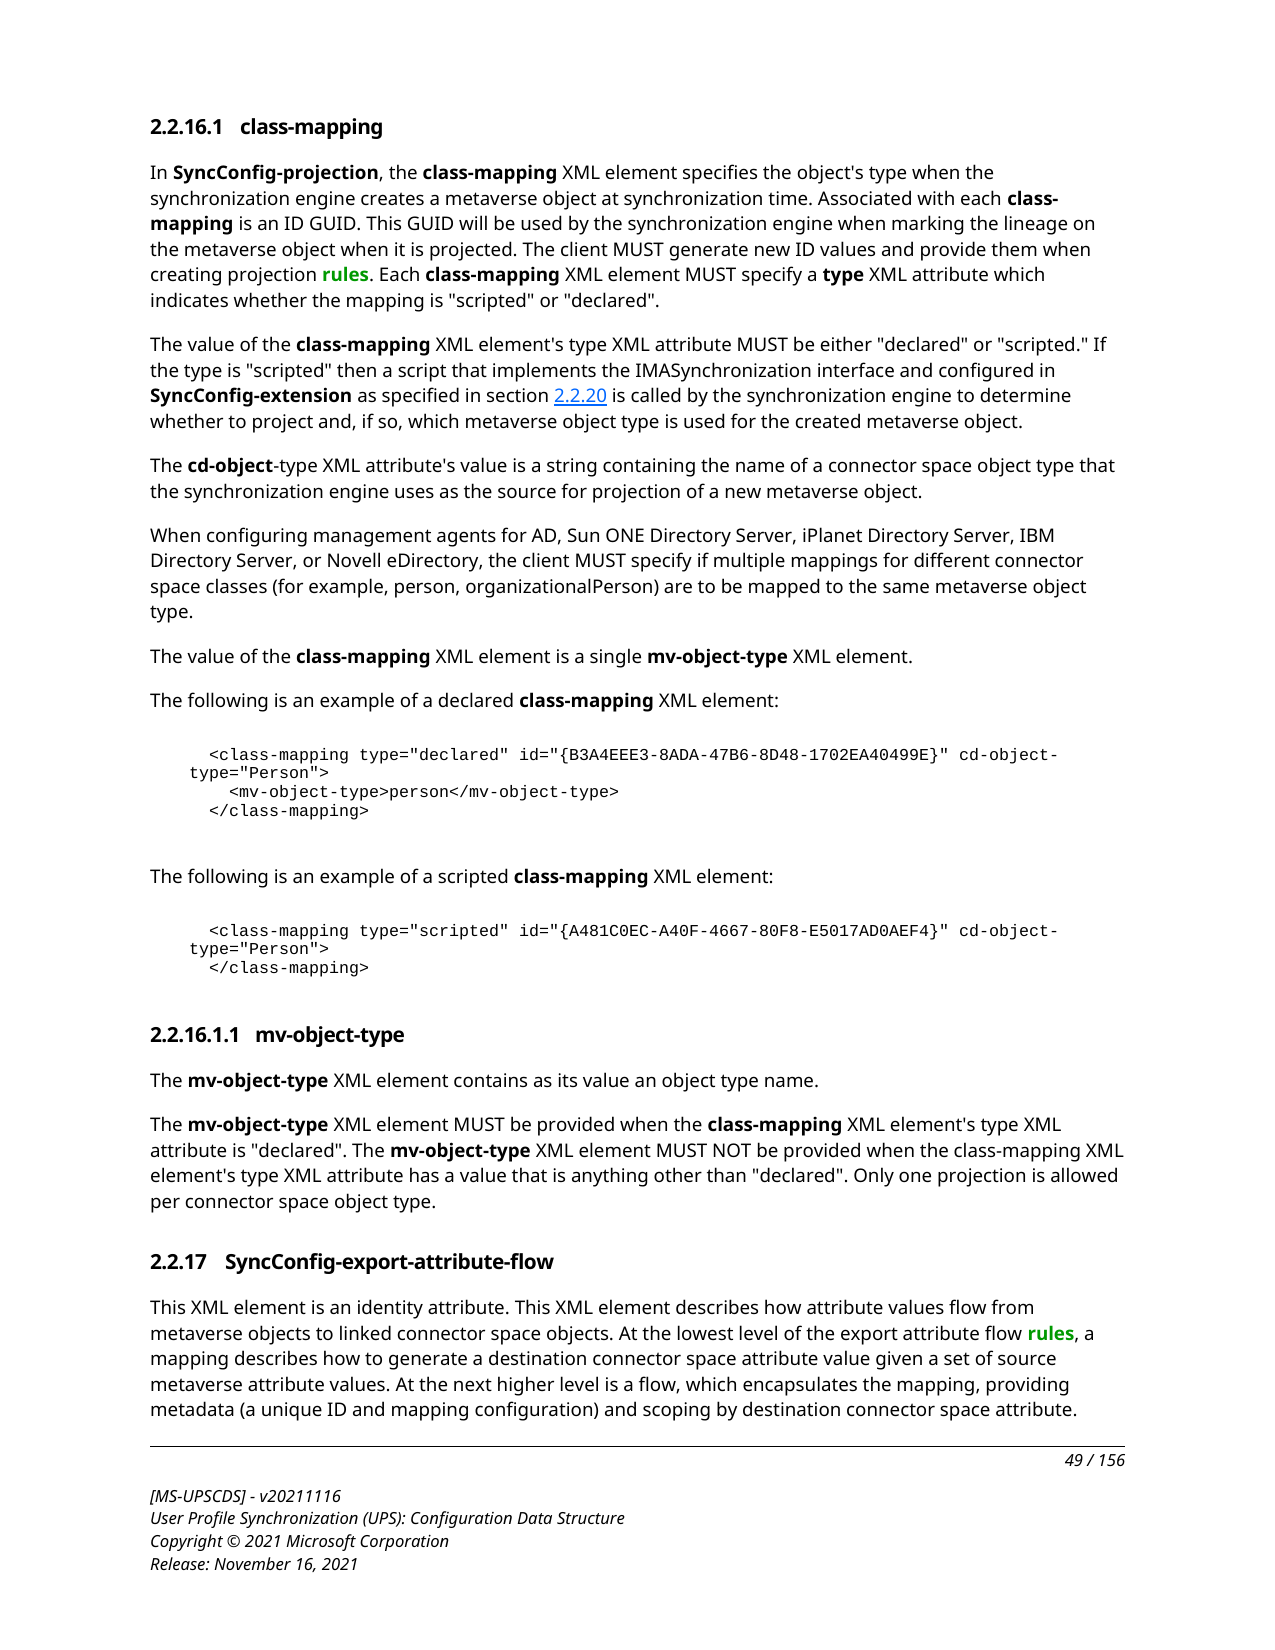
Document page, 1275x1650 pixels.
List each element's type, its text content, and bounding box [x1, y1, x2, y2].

text <class-mapping type="scripted" id="{A481C0EC-A40F-4667-80F8-E5017AD0AEF4}" cd-object-type="Person"> [175, 914, 1137, 945]
subtitle mv-object-type [150, 1020, 1125, 1049]
text <mv-object-type>person</mv-object-type> [175, 769, 1137, 788]
text The following is an example of a scripted class-mapping XML element: [150, 863, 1125, 889]
text In SyncConfig-projection, the class-mapping XML element specifies the object's type when the synchronization engine creates a metaverse object at synchronization time. Associated with each class-mapping is an ID GUID. This GUID will be used by the synchronization engine when marking the lineage on the metaverse object when it is projected. The client MUST generate new ID values and provide them when creating projection rules. Each class-mapping XML element MUST specify a type XML attribute which indicates whether the mapping is "scripted" or "declared". [150, 160, 1125, 313]
text <class-mapping type="declared" id="{B3A4EEE3-8ADA-47B6-8D48-1702EA40499E}" cd-object-type="Person"> [175, 738, 1137, 769]
text The cd-object-type XML attribute's value is a string containing the name of a connector space object type that the synchronization engine uses as the source for projection of a new metaverse object. [150, 452, 1125, 503]
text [150, 1294, 1125, 1422]
text </class-mapping> [175, 788, 1137, 832]
text The following is an example of a declared class-mapping XML element: [150, 687, 1125, 713]
text </class-mapping> [175, 945, 1137, 989]
subtitle class-mapping [150, 112, 1125, 141]
text The value of the class-mapping XML element's type XML attribute MUST be either "declared" or "scripted." If the type is "scripted" then a script that implements the IMASynchronization interface and configured in SyncConfig-extension as specified in section 2.2.20 is called by the synchronization engine to determine whether to project and, if so, which metaverse object type is used for the created metaverse object. [150, 332, 1125, 434]
text The mv-object-type XML element contains as its value an object type name. [150, 1067, 1125, 1093]
subtitle SyncConfig-export-attribute-flow [150, 1247, 1125, 1276]
text When configuring management agents for AD, Sun ONE Directory Server, iPlanet Directory Server, IBM Directory Server, or Novell eDirectory, the client MUST specify if multiple mappings for different connector space classes (for example, person, organizationalPerson) are to be mapped to the same metaverse object type. [150, 522, 1125, 624]
text The value of the class-mapping XML element is a single mv-object-type XML element. [150, 643, 1125, 668]
text The mv-object-type XML element MUST be provided when the class-mapping XML element's type XML attribute is "declared". The mv-object-type XML element MUST NOT be provided when the class-mapping XML element's type XML attribute has a value that is anything other than "declared". Only one projection is allowed per connector space object type. [150, 1112, 1125, 1214]
